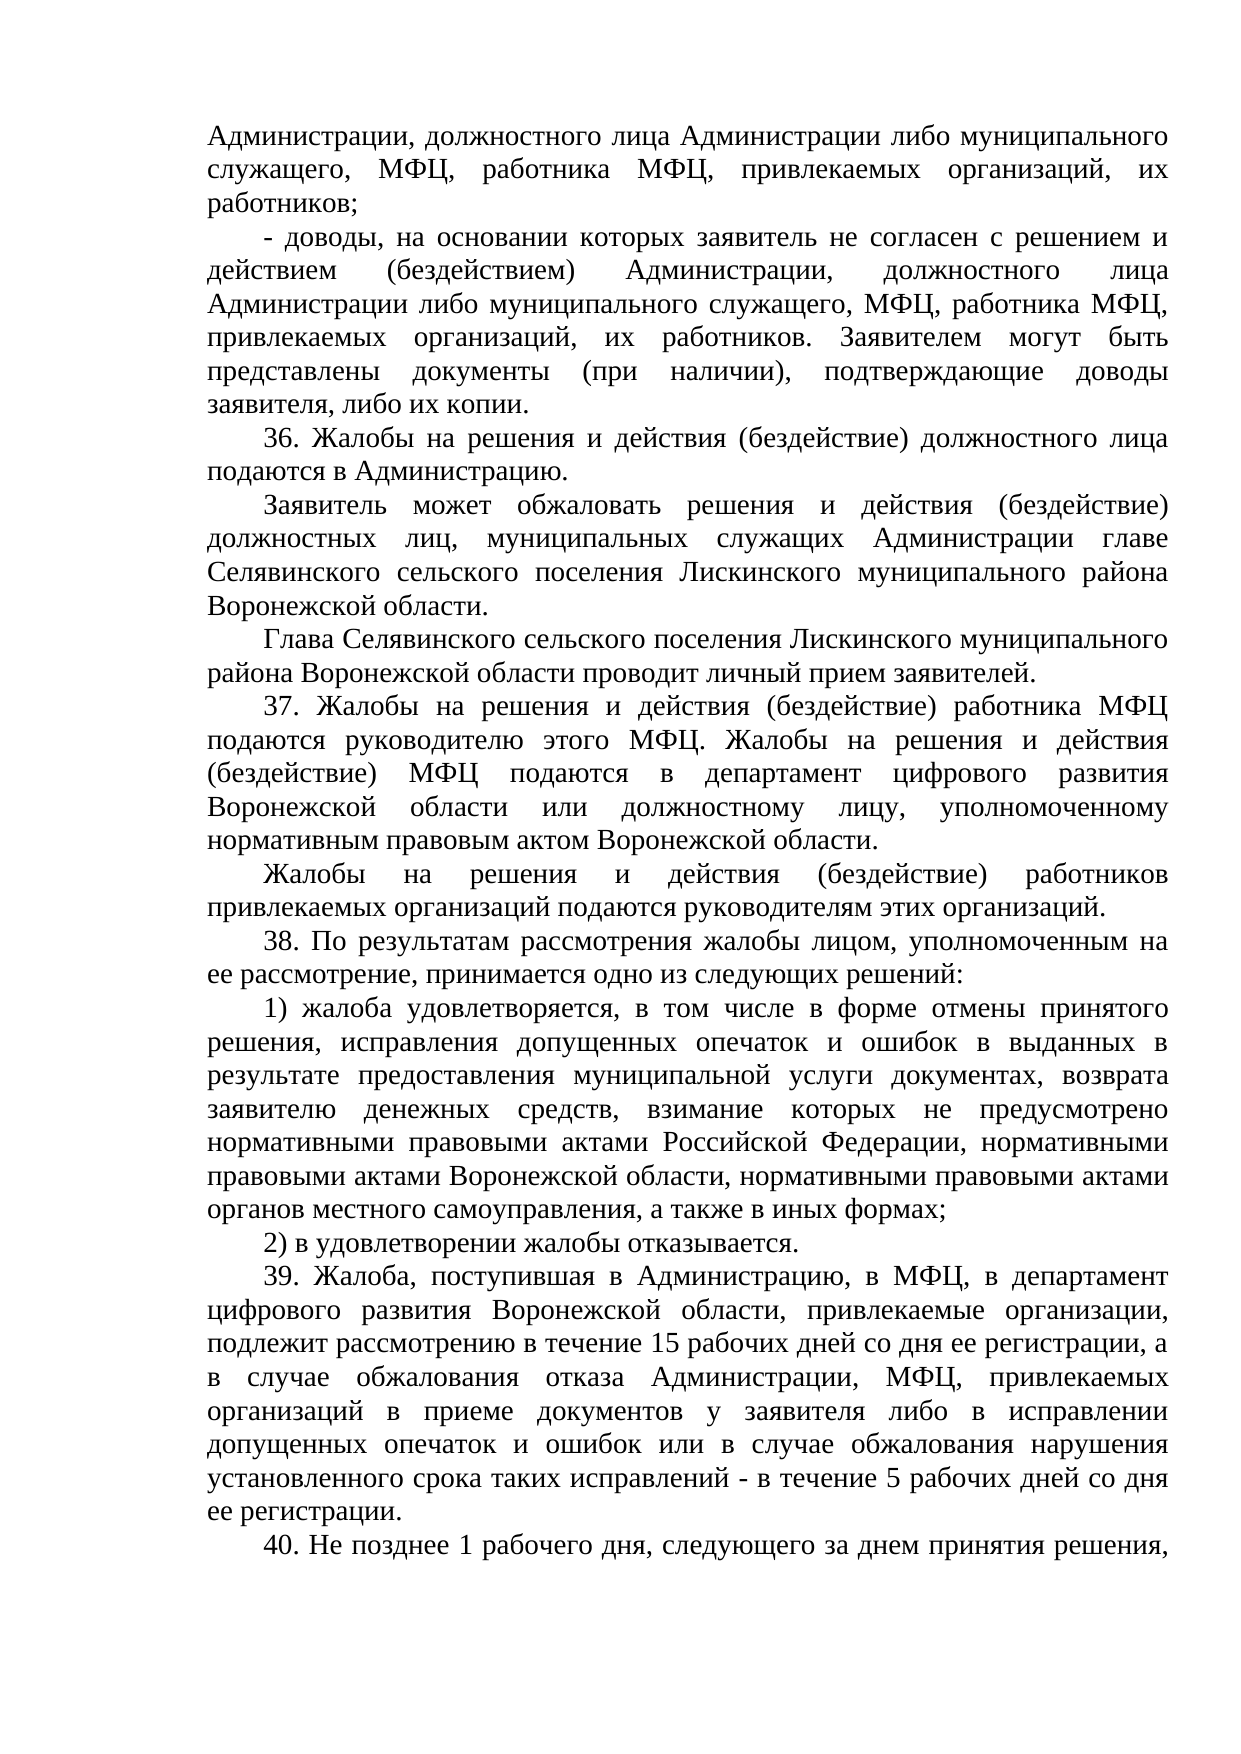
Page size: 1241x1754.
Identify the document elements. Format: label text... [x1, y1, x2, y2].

text 2) в удовлетворении жалобы отказывается. [207, 1225, 1169, 1258]
text 39. Жалоба, поступившая в Администрацию, в МФЦ, в департамент цифрового развития Воронежской области, привлекаемые организации, подлежит рассмотрению в течение 15 рабочих дней со дня ее регистрации, а в случае обжалования отказа Администрации, МФЦ, привлекаемых организаций в приеме документов у заявителя либо в исправлении допущенных опечаток и ошибок или в случае обжалования нарушения установленного срока таких исправлений - в течение 5 рабочих дней со дня ее регистрации. [207, 1258, 1169, 1527]
text 36. Жалобы на решения и действия (бездействие) должностного лица подаются в Администрацию. [207, 420, 1169, 487]
text Заявитель может обжаловать решения и действия (бездействие) должностных лиц, муниципальных служащих Администрации главе Селявинского сельского поселения Лискинского муниципального района Воронежской области. [207, 487, 1169, 621]
text 37. Жалобы на решения и действия (бездействие) работника МФЦ подаются руководителю этого МФЦ. Жалобы на решения и действия (бездействие) МФЦ подаются в департамент цифрового развития Воронежской области или должностному лицу, уполномоченному нормативным правовым актом Воронежской области. [207, 688, 1169, 856]
text Жалобы на решения и действия (бездействие) работников привлекаемых организаций подаются руководителям этих организаций. [207, 856, 1169, 923]
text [207, 1527, 1169, 1560]
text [207, 118, 1169, 219]
text - доводы, на основании которых заявитель не согласен с решением и действием (бездействием) Администрации, должностного лица Администрации либо муниципального служащего, МФЦ, работника МФЦ, привлекаемых организаций, их работников. Заявителем могут быть представлены документы (при наличии), подтверждающие доводы заявителя, либо их копии. [207, 219, 1169, 420]
text Глава Селявинского сельского поселения Лискинского муниципального района Воронежской области проводит личный прием заявителей. [207, 621, 1169, 688]
text 38. По результатам рассмотрения жалобы лицом, уполномоченным на ее рассмотрение, принимается одно из следующих решений: [207, 923, 1169, 990]
text 1) жалоба удовлетворяется, в том числе в форме отмены принятого решения, исправления допущенных опечаток и ошибок в выданных в результате предоставления муниципальной услуги документах, возврата заявителю денежных средств, взимание которых не предусмотрено нормативными правовыми актами Российской Федерации, нормативными правовыми актами Воронежской области, нормативными правовыми актами органов местного самоуправления, а также в иных формах; [207, 990, 1169, 1225]
